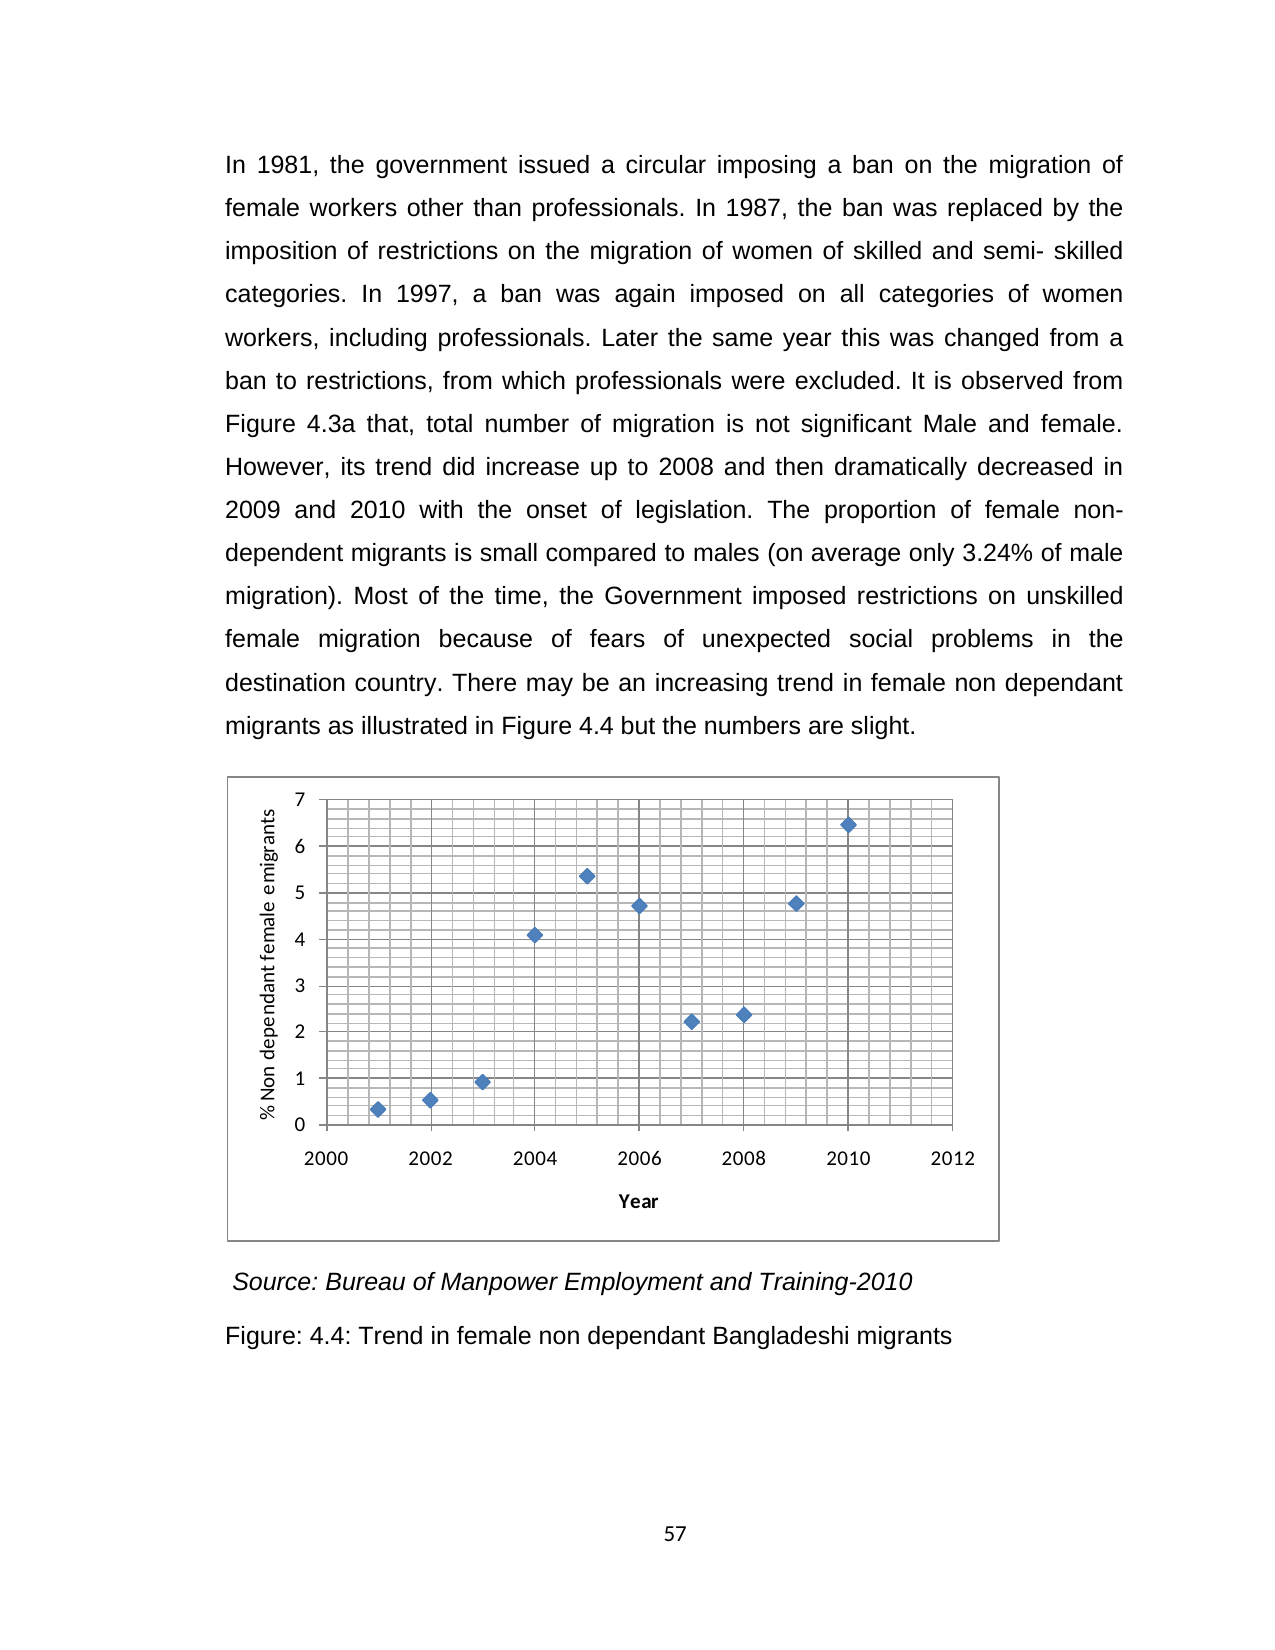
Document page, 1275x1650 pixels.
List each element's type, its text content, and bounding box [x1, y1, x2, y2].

text In 1981, the government issued a circular imposing a ban on the migration of female workers other than professionals. In 1987, the ban was replaced by the imposition of restrictions on the migration of women of skilled and semi- skilled categories. In 1997, a ban was again imposed on all categories of women workers, including professionals. Later the same year this was changed from a ban to restrictions, from which professionals were excluded. It is observed from Figure 4.3a that, total number of migration is not significant Male and female. However, its trend did increase up to 2008 and then dramatically decreased in 2009 and 2010 with the onset of legislation. The proportion of female non-dependent migrants is small compared to males (on average only 3.24% of male migration). Most of the time, the Government imposed restrictions on unskilled female migration because of fears of unexpected social problems in the destination country. There may be an increasing trend in female non dependant migrants as illustrated in Figure 4.4 but the numbers are slight. [225, 150, 1125, 739]
text Figure: 4.4: Trend in female non dependant Bangladeshi migrants [225, 1321, 1125, 1349]
text Source: Bureau of Manpower Employment and Training-2010 [225, 1267, 1125, 1296]
